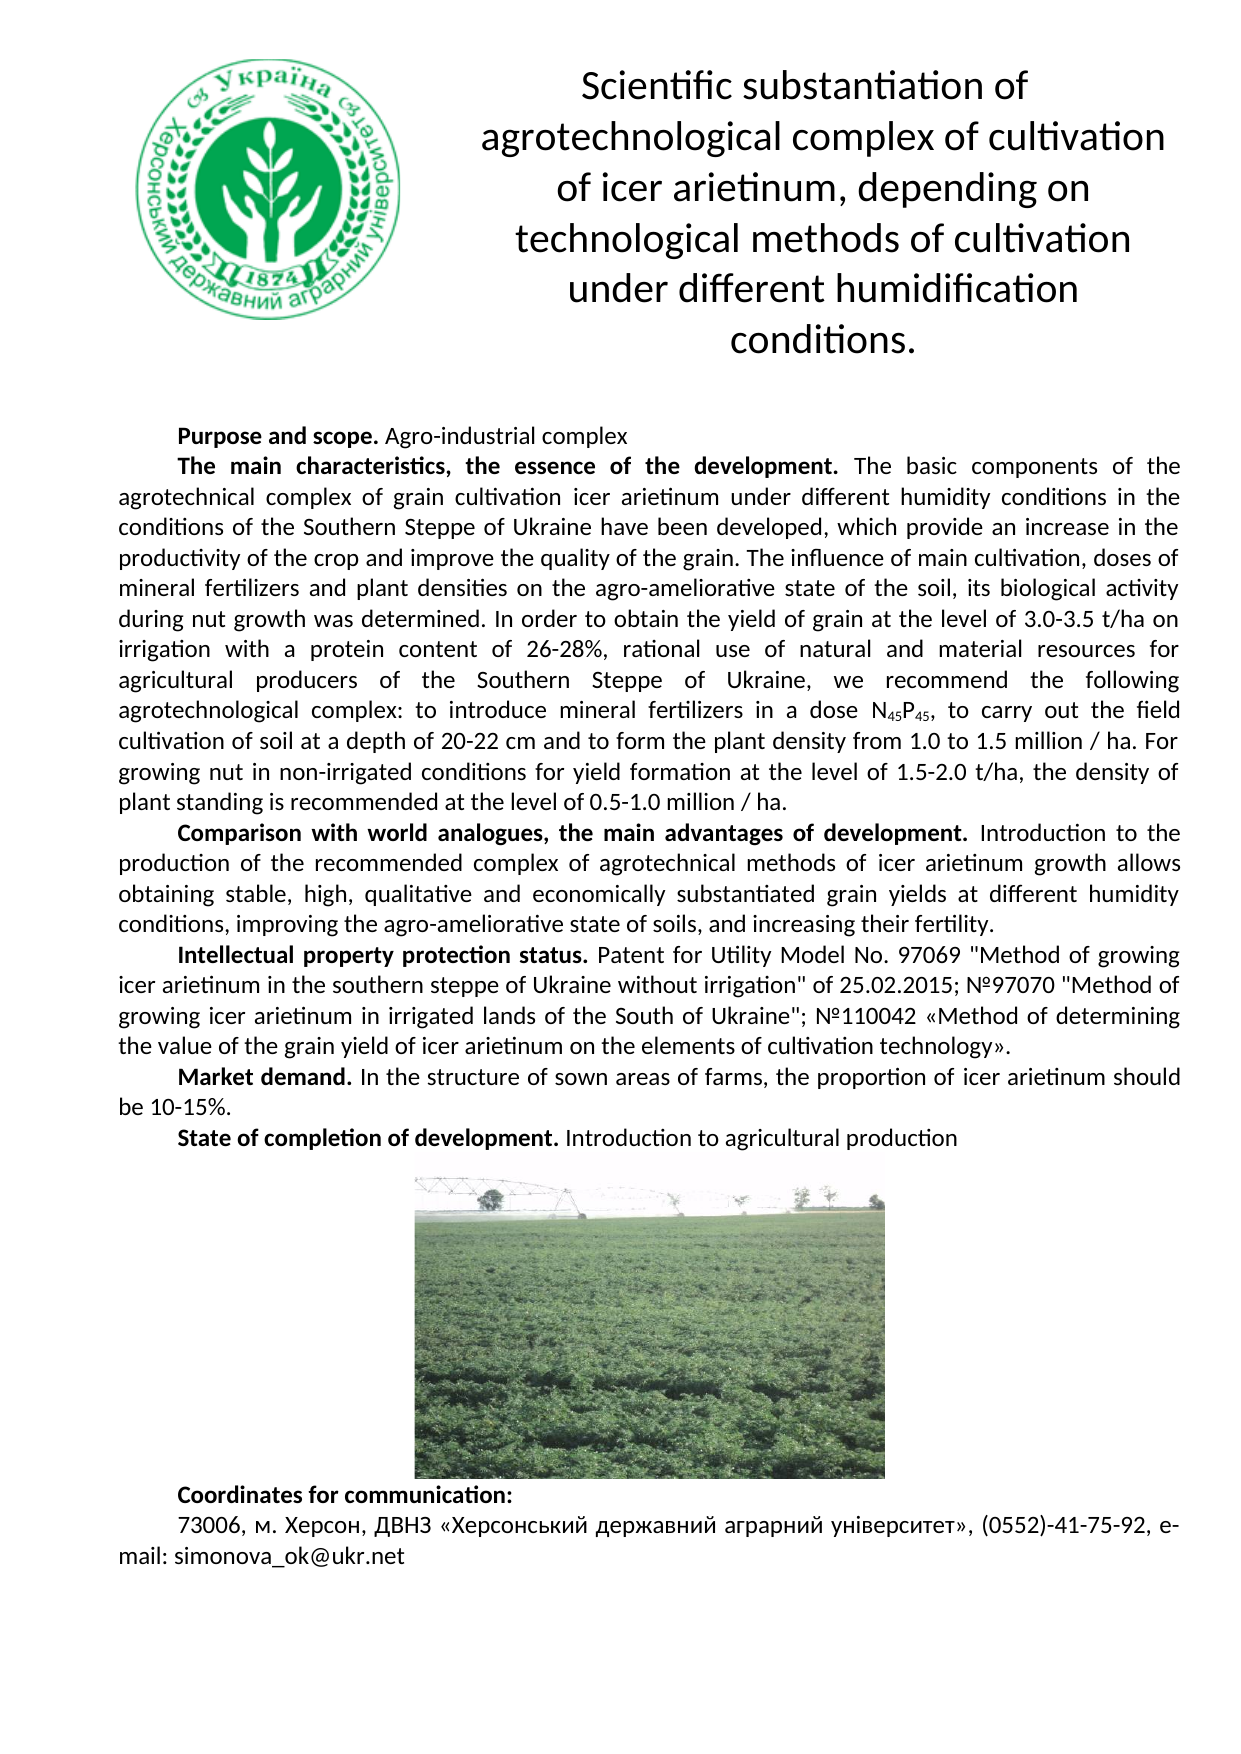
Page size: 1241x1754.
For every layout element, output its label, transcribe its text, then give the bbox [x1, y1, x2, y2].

text Comparison with world analogues, the main advantages of development. Introduction to the production of the recommended complex of agrotechnical methods of icer arietinum growth allows obtaining stable, high, qualitative and economically substantiated grain yields at different humidity conditions, improving the agro-ameliorative state of soils, and increasing their fertility. [118, 817, 1181, 939]
text Purpose and scope. Agro-industrial complex [118, 420, 1181, 451]
picture [414, 1152, 885, 1479]
text Coordinates for communication: [156, 1479, 1181, 1509]
text State of completion of development. Introduction to agricultural production [118, 1122, 1181, 1152]
text Market demand. In the structure of sown areas of farms, the proportion of icer arietinum should be 10-15%. [118, 1061, 1181, 1122]
text The main characteristics, the essence of the development. The basic components of the agrotechnical complex of grain cultivation icer arietinum under different humidity conditions in the conditions of the Southern Steppe of Ukraine have been developed, which provide an increase in the productivity of the crop and improve the quality of the grain. The influence of main cultivation, doses of mineral fertilizers and plant densities on the agro-ameliorative state of the soil, its biological activity during nut growth was determined. In order to obtain the yield of grain at the level of 3.0-3.5 t/ha on irrigation with a protein content of 26-28%, rational use of natural and material resources for agricultural producers of the Southern Steppe of Ukraine, we recommend the following agrotechnological complex: to introduce mineral fertilizers in a dose N45P45, to carry out the field cultivation of soil at a depth of 20-22 cm and to form the plant density from 1.0 to 1.5 million / ha. For growing nut in non-irrigated conditions for yield formation at the level of 1.5-2.0 t/ha, the density of plant standing is recommended at the level of 0.5-1.0 million / ha. [118, 451, 1181, 817]
text Intellectual property protection status. Patent for Utility Model No. 97069 "Method of growing icer arietinum in the southern steppe of Ukraine without irrigation" of 25.02.2015; №97070 "Method of growing icer arietinum in irrigated lands of the South of Ukraine"; №110042 «Method of determining the value of the grain yield of icer arietinum on the elements of cultivation technology». [118, 939, 1181, 1061]
table_header Scientific substantiation of agrotechnological complex of cultivation of icer arietinum, depending on technological methods of cultivation under different humidification conditions. [428, 59, 1181, 420]
text 73006, м. Херсон, ДВНЗ «Херсонський державний аграрний університет», (0552)-41-75-92, e-mail: simonova_ok@ukr.net [118, 1509, 1181, 1571]
table_header [107, 59, 428, 420]
picture [134, 59, 401, 320]
